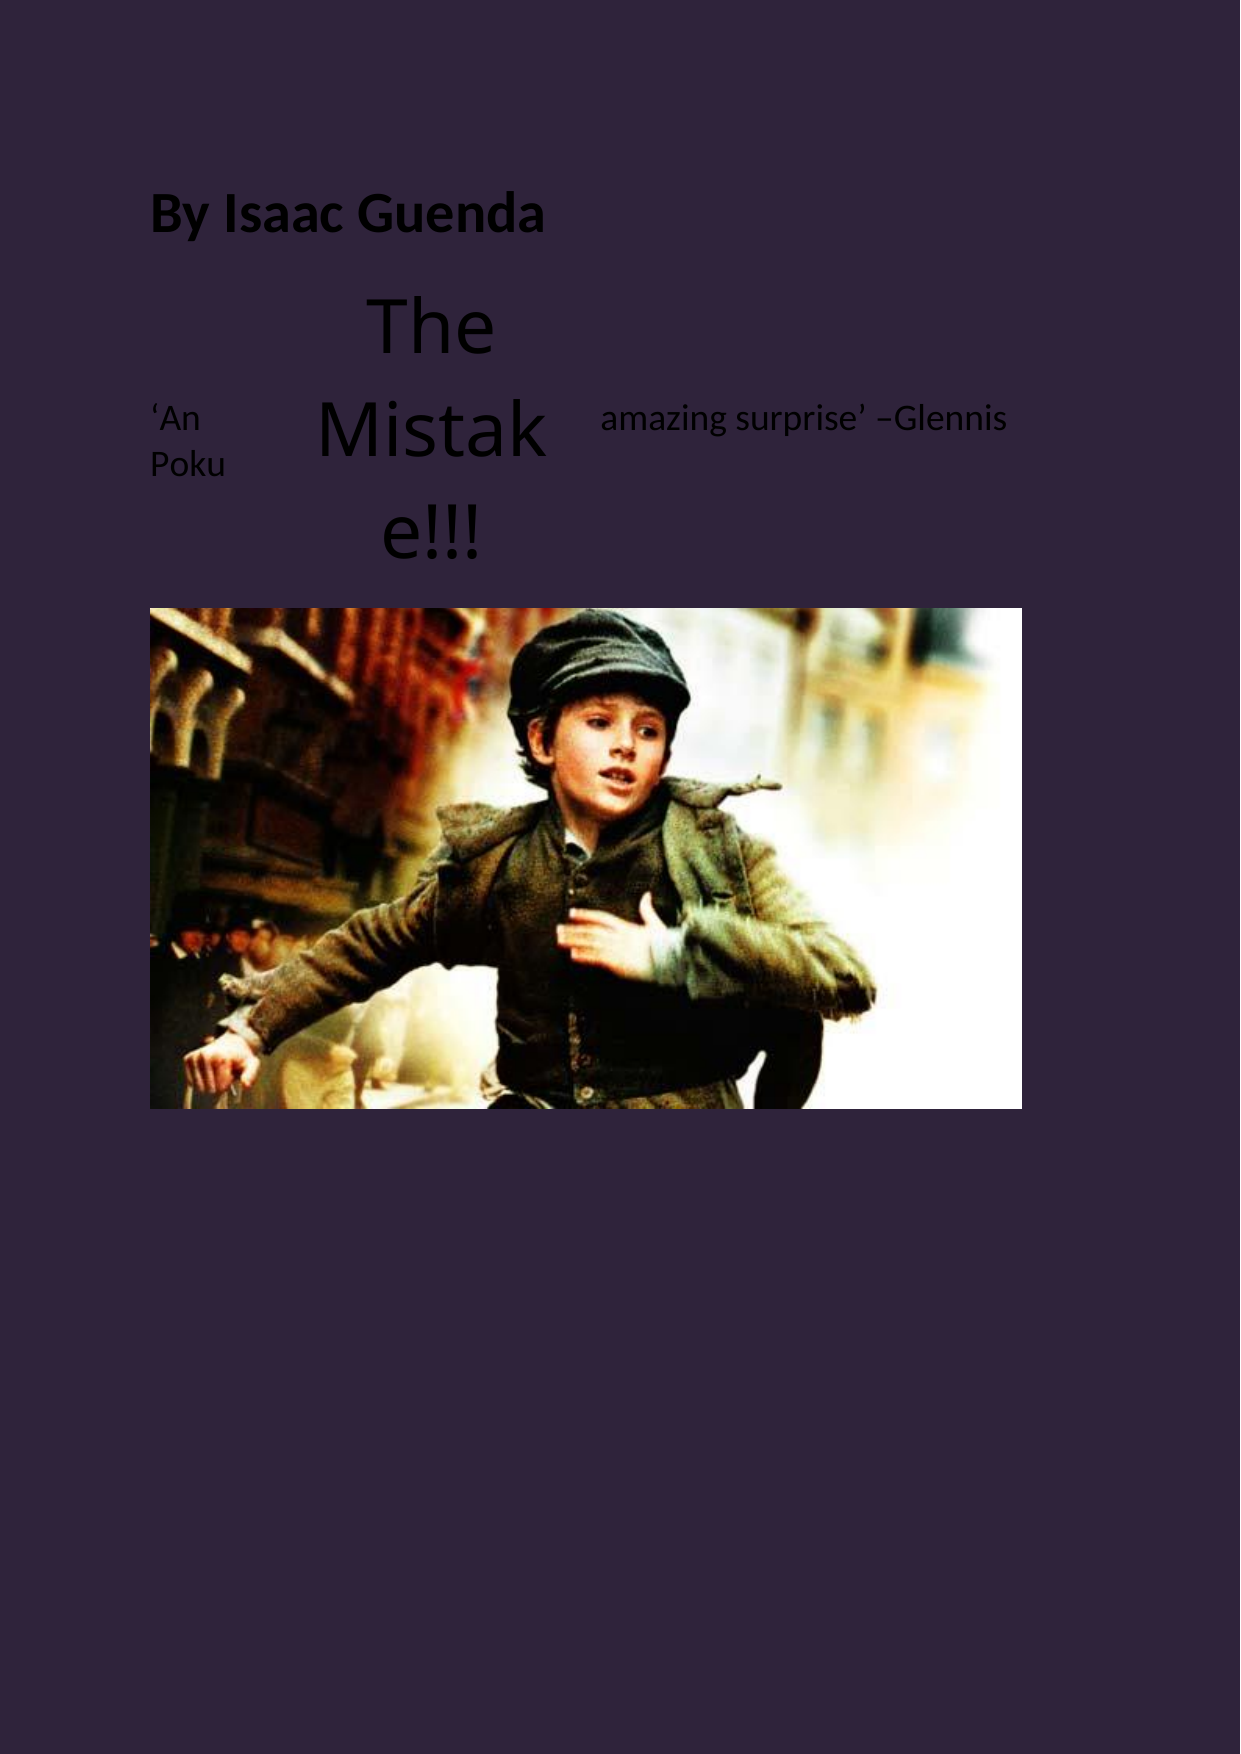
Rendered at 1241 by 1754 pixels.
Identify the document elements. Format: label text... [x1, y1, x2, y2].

text ‘An amazing surprise’ –Glennis Poku [150, 394, 1090, 486]
picture [150, 608, 1022, 1109]
text By Isaac Guenda [150, 175, 1090, 247]
